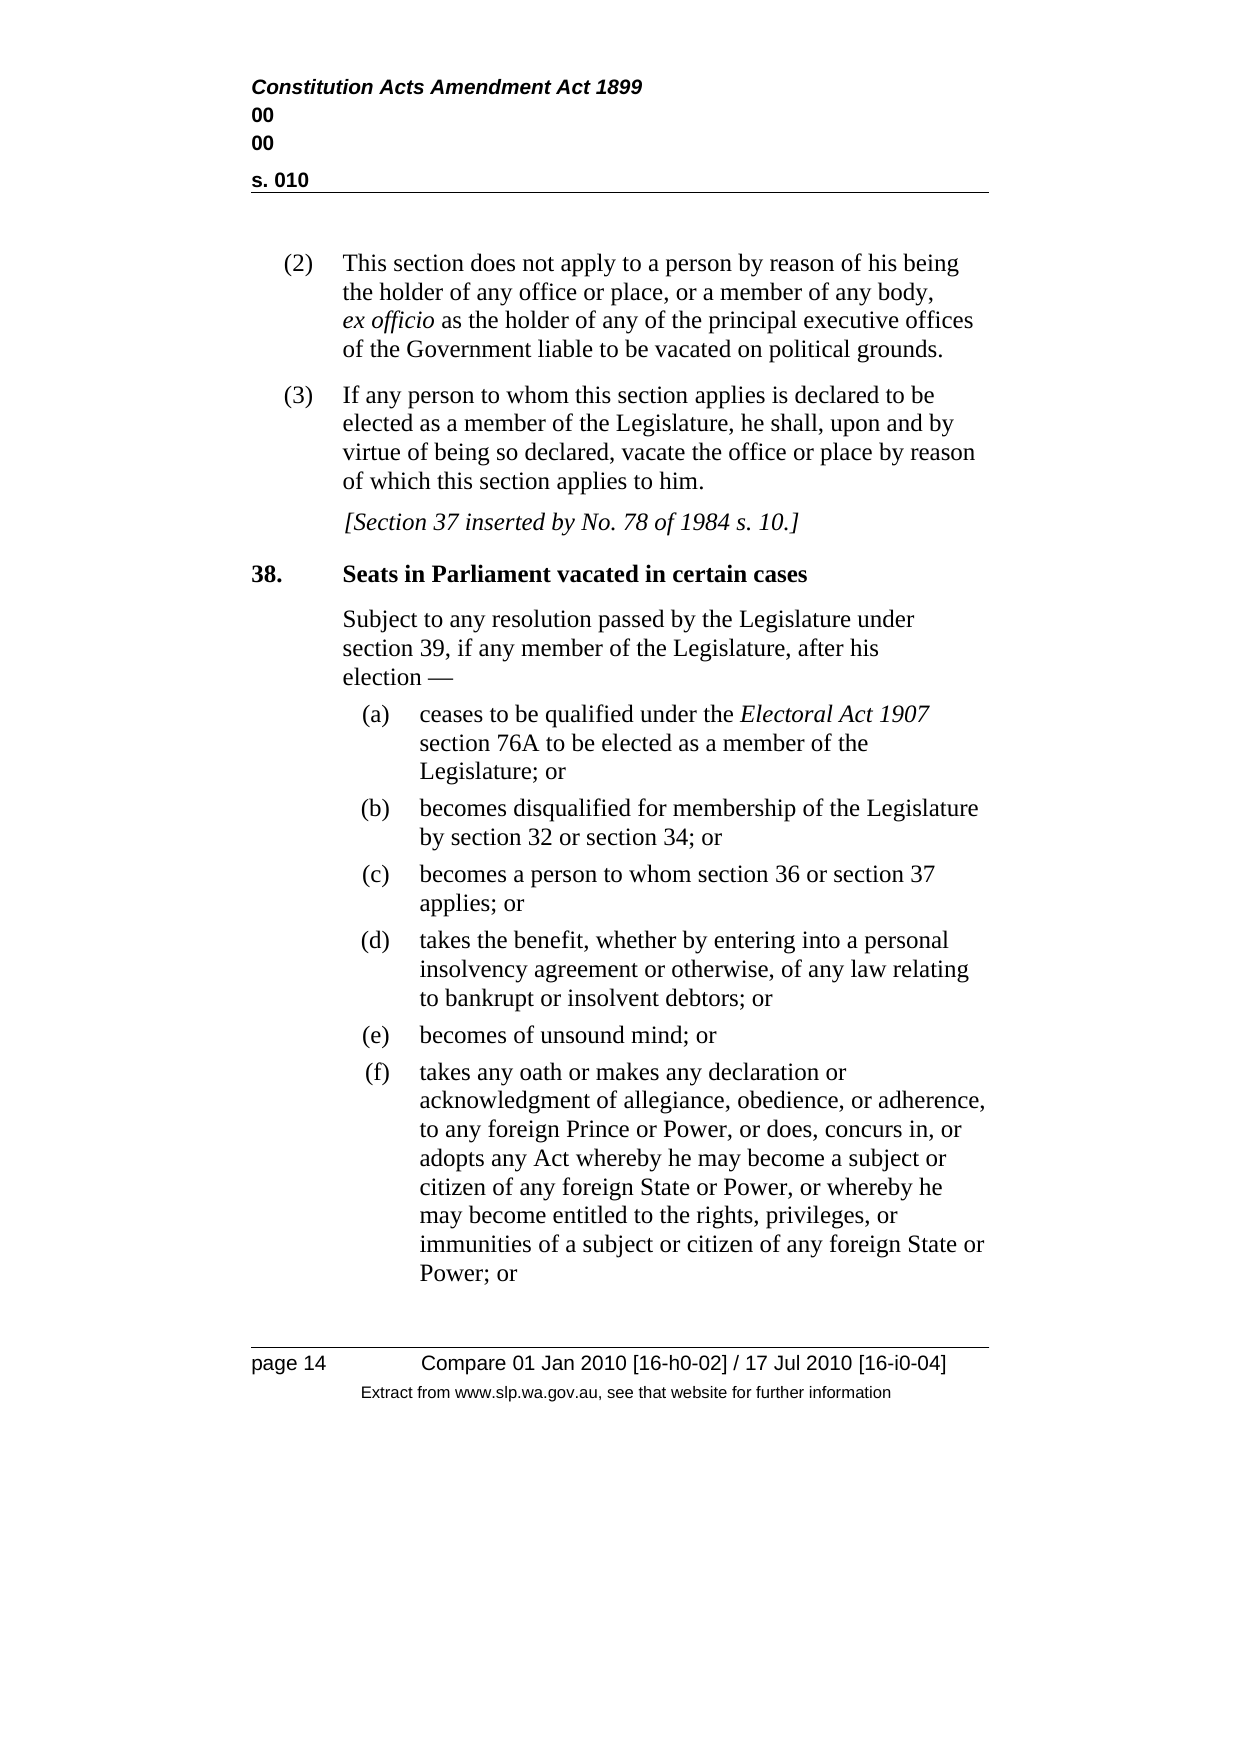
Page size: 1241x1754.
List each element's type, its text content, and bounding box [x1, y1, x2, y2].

text (c) becomes a person to whom section 36 or section 37 applies; or [251, 859, 989, 917]
text (3) If any person to whom this section applies is declared to be elected as a member of the Legislature, he shall, upon and by virtue of being so declared, vacate the office or place by reason of which this section applies to him. [251, 380, 989, 495]
text (a) ceases to be qualified under the Electoral Act 1907 section 76A to be elected as a member of the Legislature; or [251, 699, 989, 785]
subtitle 38. Seats in Parliament vacated in certain cases [251, 559, 989, 588]
text (b) becomes disqualified for membership of the Legislature by section 32 or section 34; or [251, 793, 989, 851]
text Subject to any resolution passed by the Legislature under section 39, if any member of the Legislature, after his election — [251, 604, 989, 691]
text (d) takes the benefit, whether by entering into a personal insolvency agreement or otherwise, of any law relating to bankrupt or insolvent debtors; or [251, 925, 989, 1011]
text [Section 37 inserted by No. 78 of 1984 s. 10.] [251, 507, 989, 536]
text (2) This section does not apply to a person by reason of his being the holder of any office or place, or a member of any body, ex officio as the holder of any of the principal executive offices of the Government liable to be vacated on political grounds. [251, 248, 989, 363]
text (e) becomes of unsound mind; or [251, 1020, 989, 1048]
text (f) takes any oath or makes any declaration or acknowledgment of allegiance, obedience, or adherence, to any foreign Prince or Power, or does, concurs in, or adopts any Act whereby he may become a subject or citizen of any foreign State or Power, or whereby he may become entitled to the rights, privileges, or immunities of a subject or citizen of any foreign State or Power; or [251, 1057, 989, 1287]
